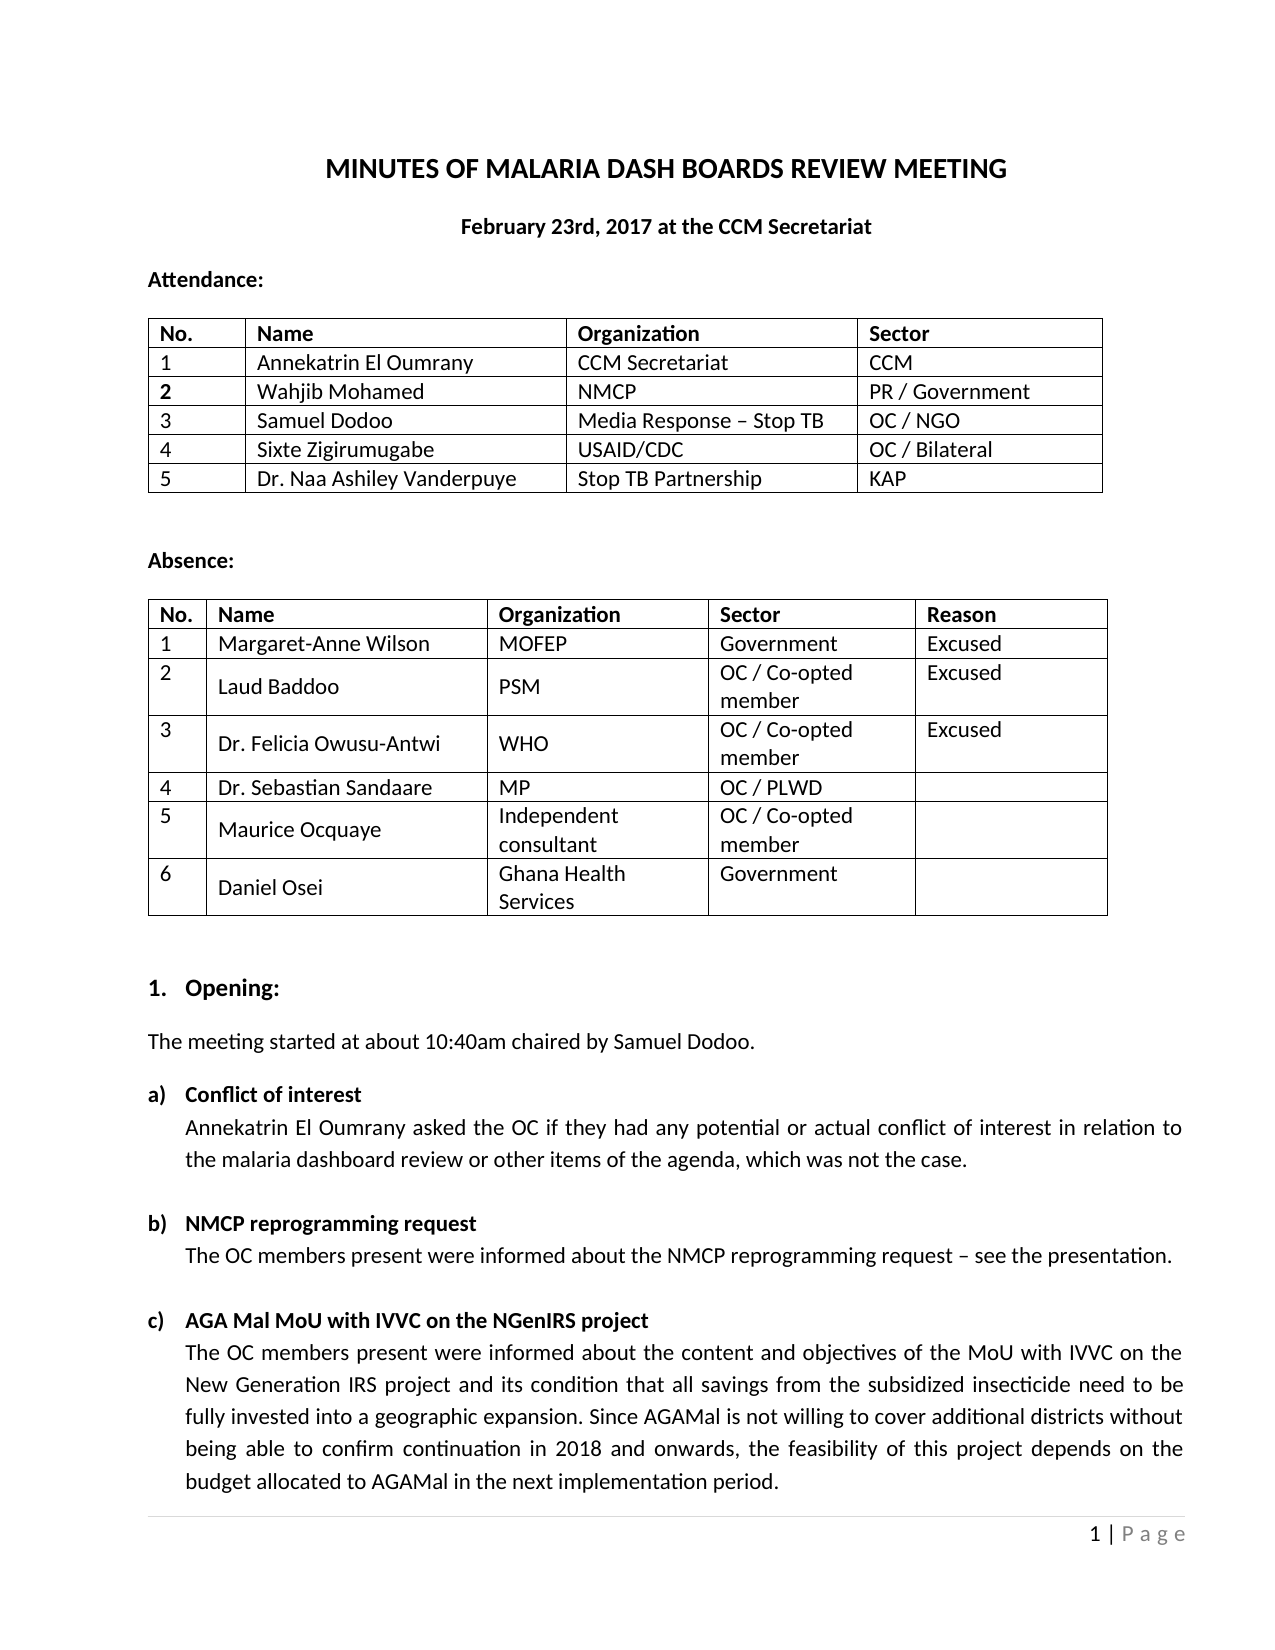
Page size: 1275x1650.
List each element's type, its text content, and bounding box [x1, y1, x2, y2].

table_cell MP [488, 773, 708, 801]
table_cell 1 [149, 629, 206, 657]
table_header Reason [916, 600, 1107, 628]
text The OC members present were informed about the NMCP reprogramming request – see the presentation. [185, 1241, 1185, 1269]
table_cell 4 [149, 773, 206, 801]
table_cell 3 [149, 716, 206, 772]
table_cell [916, 773, 1107, 801]
list Conflict of interest [148, 1081, 1185, 1108]
table_cell MOFEP [488, 629, 708, 657]
table_cell 6 [149, 859, 206, 915]
table_cell OC / Bilateral [858, 435, 1102, 463]
table_header Name [246, 319, 566, 347]
table_cell Independent consultant [488, 802, 708, 858]
table_cell USAID/CDC [567, 435, 857, 463]
text Annekatrin El Oumrany asked the OC if they had any potential or actual conflict of interest in relation to the malaria dashboard review or other items of the agenda, which was not the case. [185, 1113, 1185, 1173]
table_cell PR / Government [858, 377, 1102, 405]
table_cell Excused [916, 716, 1107, 772]
text Attendance: [148, 265, 1185, 293]
table_cell OC / Co-opted member [709, 716, 915, 772]
table_cell Stop TB Partnership [567, 464, 857, 492]
table_cell NMCP [567, 377, 857, 405]
table_cell Ghana Health Services [488, 859, 708, 915]
table_header Organization [488, 600, 708, 628]
table_cell Dr. Sebastian Sandaare [207, 773, 487, 801]
table_cell Wahjib Mohamed [246, 377, 566, 405]
text The OC members present were informed about the content and objectives of the MoU with IVVC on the New Generation IRS project and its condition that all savings from the subsidized insecticide need to be fully invested into a geographic expansion. Since AGAMal is not willing to cover additional districts without being able to confirm continuation in 2018 and onwards, the feasibility of this project depends on the budget allocated to AGAMal in the next implementation period. [185, 1338, 1185, 1495]
list Opening: [148, 972, 1185, 1002]
table_cell OC / PLWD [709, 773, 915, 801]
table_cell Media Response – Stop TB [567, 406, 857, 434]
table_cell 2 [149, 377, 245, 405]
table_cell Dr. Felicia Owusu-Antwi [207, 716, 487, 772]
table_cell Excused [916, 659, 1107, 714]
text MINUTES OF MALARIA DASH BOARDS REVIEW MEETING [148, 150, 1185, 186]
table_cell Dr. Naa Ashiley Vanderpuye [246, 464, 566, 492]
table_cell 4 [149, 435, 245, 463]
table_cell CCM [858, 348, 1102, 376]
table_header No. [149, 319, 245, 347]
table_cell Government [709, 859, 915, 915]
list AGA Mal MoU with IVVC on the NGenIRS project [148, 1306, 1185, 1334]
text February 23rd, 2017 at the CCM Secretariat [148, 212, 1185, 240]
table_cell OC / NGO [858, 406, 1102, 434]
table_cell OC / Co-opted member [709, 802, 915, 858]
table_cell PSM [488, 659, 708, 714]
table_cell Daniel Osei [207, 859, 487, 915]
table_header Organization [567, 319, 857, 347]
table_header Sector [709, 600, 915, 628]
table_cell Laud Baddoo [207, 659, 487, 714]
table_cell 1 [149, 348, 245, 376]
table_cell OC / Co-opted member [709, 659, 915, 714]
table_cell Annekatrin El Oumrany [246, 348, 566, 376]
text The meeting started at about 10:40am chaired by Samuel Dodoo. [148, 1027, 1185, 1056]
table_cell Margaret-Anne Wilson [207, 629, 487, 657]
table_header Name [207, 600, 487, 628]
table_cell [916, 859, 1107, 915]
text Absence: [148, 546, 1185, 574]
table_cell Maurice Ocquaye [207, 802, 487, 858]
table_cell Government [709, 629, 915, 657]
table_cell WHO [488, 716, 708, 772]
table_header No. [149, 600, 206, 628]
table_cell Sixte Zigirumugabe [246, 435, 566, 463]
table_cell 3 [149, 406, 245, 434]
table_cell Samuel Dodoo [246, 406, 566, 434]
table_header Sector [858, 319, 1102, 347]
list NMCP reprogramming request [148, 1209, 1185, 1237]
table_cell KAP [858, 464, 1102, 492]
table_cell 5 [149, 802, 206, 858]
table_cell [916, 802, 1107, 858]
table_cell 5 [149, 464, 245, 492]
table_cell CCM Secretariat [567, 348, 857, 376]
table_cell Excused [916, 629, 1107, 657]
table_cell 2 [149, 659, 206, 714]
